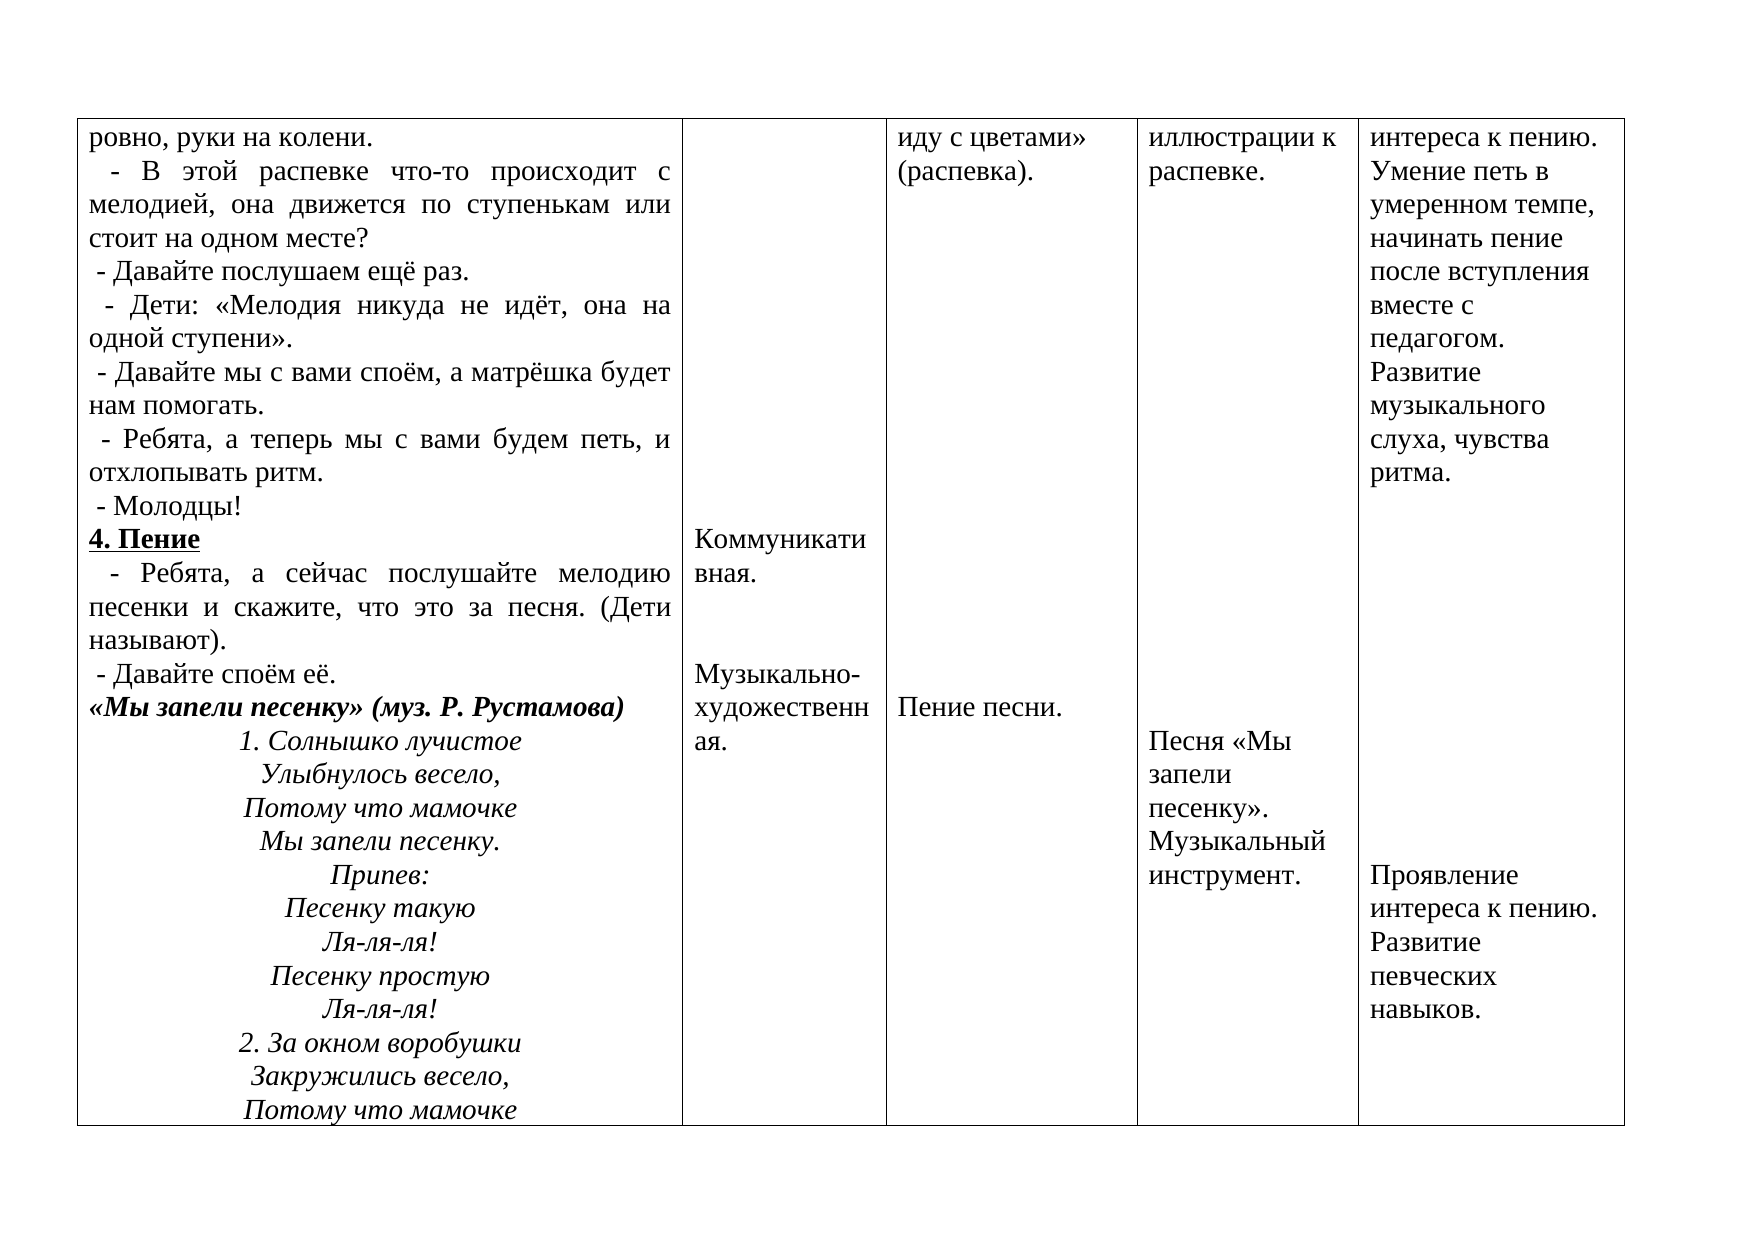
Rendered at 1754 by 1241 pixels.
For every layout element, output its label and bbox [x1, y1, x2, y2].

table_cell [887, 119, 1137, 1125]
table_cell [683, 119, 886, 1125]
table_cell [78, 119, 682, 1125]
table_cell [1138, 119, 1358, 1125]
table_cell [1359, 119, 1624, 1125]
